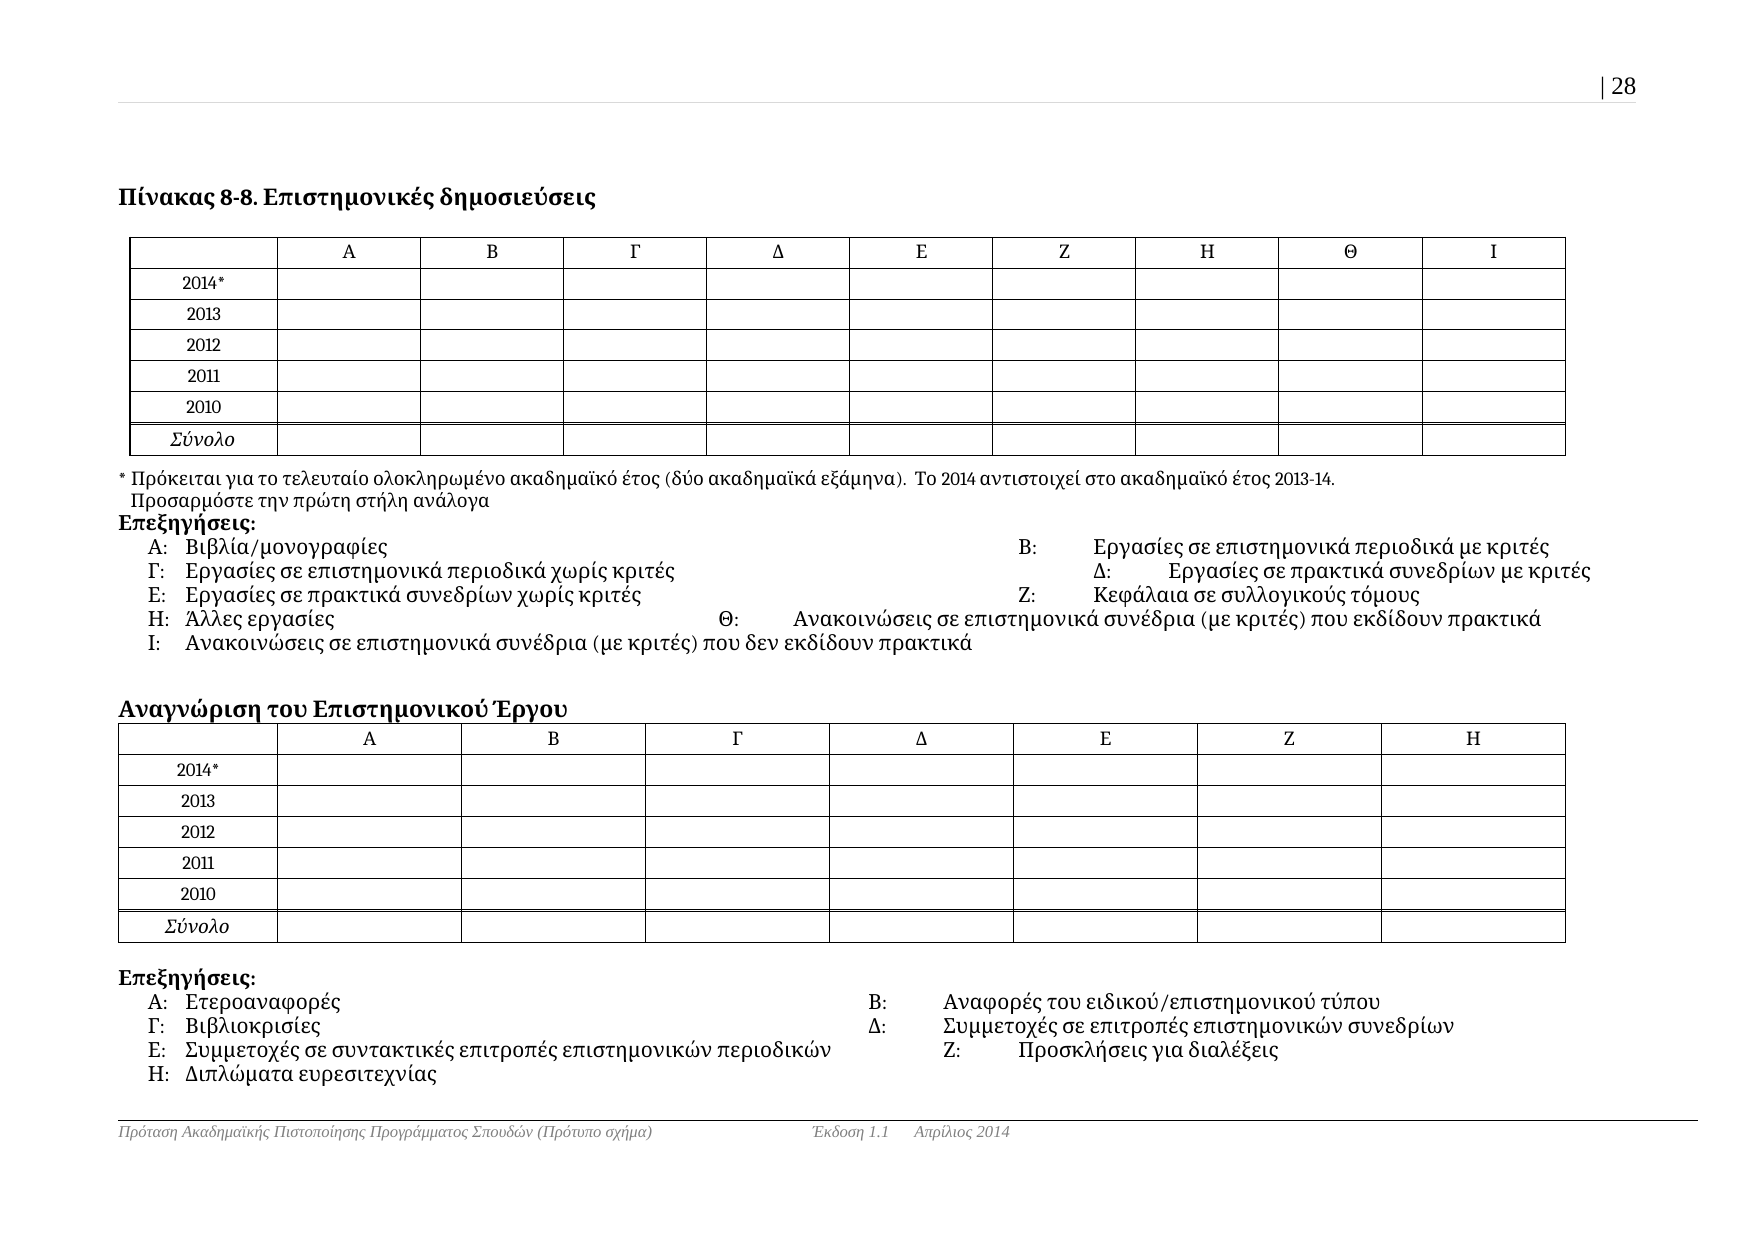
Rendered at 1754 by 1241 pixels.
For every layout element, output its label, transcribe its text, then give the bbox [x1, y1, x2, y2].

table_cell [850, 425, 992, 455]
table_cell [707, 300, 849, 329]
table_cell [646, 912, 829, 942]
table_header Η [1136, 238, 1278, 267]
table_cell [1279, 361, 1422, 391]
table_cell [1014, 755, 1197, 785]
table_cell [850, 330, 992, 360]
table_cell [830, 786, 1013, 816]
table_cell [1136, 425, 1278, 455]
table_cell [1014, 817, 1197, 847]
table_header Ε [1014, 724, 1197, 754]
text Η: Άλλες εργασίες Θ: Ανακοινώσεις σε επιστημονικά συνέδρια (με κριτές) που εκδίδουν πρακτικά [148, 608, 1633, 632]
table_cell [278, 912, 461, 942]
table_cell [707, 392, 849, 422]
table_cell [1279, 330, 1422, 360]
table_cell [707, 330, 849, 360]
text Επεξηγήσεις: [118, 967, 1636, 991]
table_cell [564, 392, 706, 422]
table_cell [1198, 879, 1381, 909]
table_cell [421, 392, 563, 422]
table_header Ι [1423, 238, 1565, 267]
table_header Θ [1279, 238, 1422, 267]
table_cell [421, 269, 563, 298]
table_cell [850, 392, 992, 422]
table_cell [1014, 848, 1197, 878]
table_cell [1198, 755, 1381, 785]
table_cell [421, 361, 563, 391]
table_cell [1423, 425, 1565, 455]
table_cell [564, 361, 706, 391]
table_cell [564, 269, 706, 298]
text Η: Διπλώματα ευρεσιτεχνίας [148, 1063, 1633, 1087]
table_cell Σύνολο [131, 425, 277, 455]
table_header Δ [707, 238, 849, 267]
table_cell [993, 392, 1135, 422]
table_cell [1198, 912, 1381, 942]
table_cell [421, 330, 563, 360]
table_cell [1136, 300, 1278, 329]
table_cell [1382, 848, 1565, 878]
table_cell [707, 269, 849, 298]
table_cell [1423, 300, 1565, 329]
table_cell 2012 [131, 330, 277, 360]
table_cell [1014, 912, 1197, 942]
table_cell [462, 817, 645, 847]
table_cell [1423, 392, 1565, 422]
table_cell [1382, 817, 1565, 847]
table_cell [993, 330, 1135, 360]
table_cell [462, 912, 645, 942]
table_cell [1423, 330, 1565, 360]
table_header [131, 238, 277, 267]
table_cell [564, 330, 706, 360]
table_cell [850, 269, 992, 298]
table_header Β [421, 238, 563, 267]
table_header [119, 724, 277, 754]
text Γ: Βιβλιοκρισίες Δ: Συμμετοχές σε επιτροπές επιστημονικών συνεδρίων [148, 1015, 1633, 1039]
text Πίνακας 8-8. Επιστημονικές δημοσιεύσεις [118, 185, 1636, 212]
table_header Η [1382, 724, 1565, 754]
table_cell [850, 300, 992, 329]
table_cell 2010 [131, 392, 277, 422]
table_cell [564, 425, 706, 455]
table_header Α [278, 724, 461, 754]
text Α: Ετεροαναφορές Β: Αναφορές του ειδικού/επιστημονικού τύπου [148, 991, 1633, 1015]
table_cell [278, 361, 420, 391]
table_cell [1382, 755, 1565, 785]
table_cell 2010 [119, 879, 277, 909]
text Αναγνώριση του Επιστημονικού Έργου [118, 697, 1636, 723]
table_cell 2014* [131, 269, 277, 298]
table_cell [462, 879, 645, 909]
table_cell [646, 786, 829, 816]
table_header Ζ [1198, 724, 1381, 754]
text Ε: Συμμετοχές σε συντακτικές επιτροπές επιστημονικών περιοδικών Ζ: Προσκλήσεις για διαλέξεις [148, 1039, 1633, 1063]
table_cell [462, 848, 645, 878]
table_cell Σύνολο [119, 912, 277, 942]
table_cell 2013 [119, 786, 277, 816]
table_cell 2013 [131, 300, 277, 329]
table_cell [1382, 786, 1565, 816]
table_cell [278, 300, 420, 329]
table_cell [646, 848, 829, 878]
table_header Α [278, 238, 420, 267]
table_cell [1279, 269, 1422, 298]
table_cell [993, 361, 1135, 391]
table_cell [278, 425, 420, 455]
table_cell [1136, 361, 1278, 391]
table_cell [1014, 879, 1197, 909]
text Α: Βιβλία/μονογραφίες Β: Εργασίες σε επιστημονικά περιοδικά με κριτές [148, 536, 1633, 560]
table_cell [278, 817, 461, 847]
table_header Ζ [993, 238, 1135, 267]
table_cell 2011 [131, 361, 277, 391]
table_cell [1279, 425, 1422, 455]
table_cell [278, 755, 461, 785]
table_cell [278, 269, 420, 298]
table_cell [462, 786, 645, 816]
table_cell [1136, 392, 1278, 422]
table_cell [646, 817, 829, 847]
table_cell [421, 425, 563, 455]
table_cell [278, 392, 420, 422]
table_cell [1279, 392, 1422, 422]
table_header Β [462, 724, 645, 754]
table_cell [1423, 361, 1565, 391]
table_cell [850, 361, 992, 391]
table_header Γ [564, 238, 706, 267]
table_cell [462, 755, 645, 785]
table_header Γ [646, 724, 829, 754]
table_cell [830, 755, 1013, 785]
table_cell [1136, 330, 1278, 360]
table_cell [707, 361, 849, 391]
table_header Δ [830, 724, 1013, 754]
table_cell [421, 300, 563, 329]
table_cell [993, 425, 1135, 455]
table_cell [1279, 300, 1422, 329]
table_cell 2011 [119, 848, 277, 878]
text Γ: Εργασίες σε επιστημονικά περιοδικά χωρίς κριτές Δ: Εργασίες σε πρακτικά συνεδρίων με κριτές [148, 560, 1633, 584]
table_cell [1014, 786, 1197, 816]
table_cell [1382, 912, 1565, 942]
table_cell [278, 848, 461, 878]
table_cell [1198, 786, 1381, 816]
table_cell [1198, 817, 1381, 847]
table_cell [993, 300, 1135, 329]
table_cell [564, 300, 706, 329]
text * Πρόκειται για το τελευταίο ολοκληρωμένο ακαδημαϊκό έτος (δύο ακαδημαϊκά εξάμηνα). Το 2014 αντιστοιχεί στο ακαδημαϊκό έτος 2013-14. Προσαρμόστε την πρώτη στήλη ανάλογα [118, 469, 1636, 512]
table_cell [1198, 848, 1381, 878]
text Επεξηγήσεις: [118, 512, 1636, 536]
text Ε: Εργασίες σε πρακτικά συνεδρίων χωρίς κριτές Ζ: Κεφάλαια σε συλλογικούς τόμους [148, 584, 1633, 608]
text Ι: Ανακοινώσεις σε επιστημονικά συνέδρια (με κριτές) που δεν εκδίδουν πρακτικά [148, 632, 1633, 656]
table_cell [830, 848, 1013, 878]
table_cell 2014* [119, 755, 277, 785]
table_cell [993, 269, 1135, 298]
table_cell [278, 786, 461, 816]
table_cell [830, 817, 1013, 847]
table_cell [830, 879, 1013, 909]
table_cell [278, 879, 461, 909]
table_cell [830, 912, 1013, 942]
table_cell [278, 330, 420, 360]
table_header Ε [850, 238, 992, 267]
table_cell [1423, 269, 1565, 298]
table_cell [646, 755, 829, 785]
table_cell [1382, 879, 1565, 909]
table_cell [1136, 269, 1278, 298]
table_cell [707, 425, 849, 455]
table_cell [646, 879, 829, 909]
table_cell 2012 [119, 817, 277, 847]
